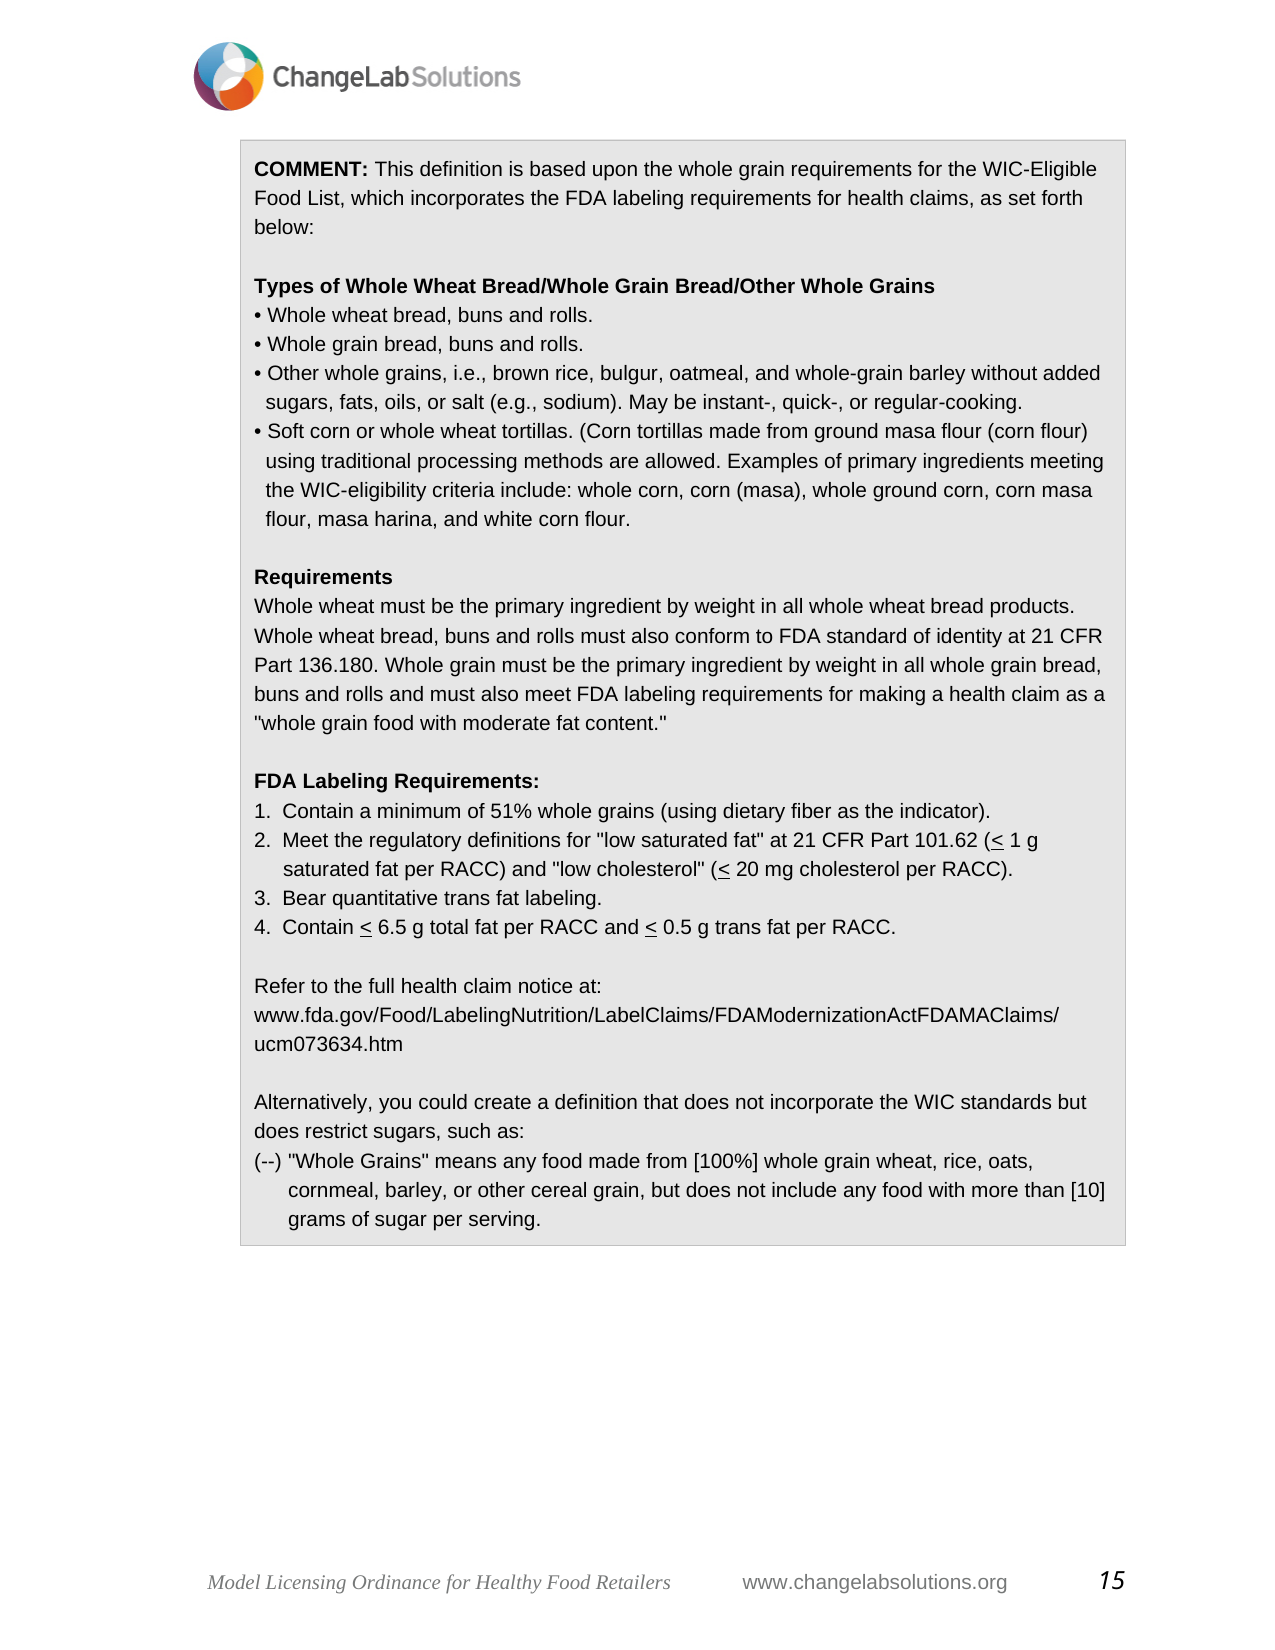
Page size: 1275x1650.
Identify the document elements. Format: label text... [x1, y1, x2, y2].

text • Soft corn or whole wheat tortillas. (Corn tortillas made from ground masa flour (corn flour) [241, 402, 1125, 431]
text (--) "Whole Grains" means any food made from [100%] whole grain wheat, rice, oats, [241, 1131, 1125, 1160]
text sugars, fats, oils, or salt (e.g., sodium). May be instant-, quick-, or regular-cooking. [241, 373, 1125, 402]
text Requirements [241, 548, 1125, 577]
text Whole wheat must be the primary ingredient by weight in all whole wheat bread products. Whole wheat bread, buns and rolls must also conform to FDA standard of identity at 21 CFR Part 136.180. Whole grain must be the primary ingredient by weight in all whole grain bread, buns and rolls and must also meet FDA labeling requirements for making a health claim as a "whole grain food with moderate fat content." [241, 577, 1125, 723]
text using traditional processing methods are allowed. Examples of primary ingredients meeting [241, 431, 1125, 460]
text Alternatively, you could create a definition that does not incorporate the WIC standards but does restrict sugars, such as: [241, 1073, 1125, 1131]
text 1. Contain a minimum of 51% whole grains (using dietary fiber as the indicator). [241, 781, 1125, 810]
text Types of Whole Wheat Bread/Whole Grain Bread/Other Whole Grains [241, 256, 1125, 285]
text flour, masa harina, and white corn flour. [241, 489, 1125, 519]
text the WIC-eligibility criteria include: whole corn, corn (masa), whole ground corn, corn masa [241, 460, 1125, 489]
text Refer to the full health claim notice at: www.fda.gov/Food/LabelingNutrition/LabelClaims/FDAModernizationActFDAMAClaims/ucm073634.htm [241, 956, 1125, 1044]
text 4. Contain < 6.5 g total fat per RACC and < 0.5 g trans fat per RACC. [241, 898, 1125, 927]
text 3. Bear quantitative trans fat labeling. [241, 869, 1125, 898]
text • Whole grain bread, buns and rolls. [241, 314, 1125, 344]
picture [183, 37, 532, 124]
text cornmeal, barley, or other cereal grain, but does not include any food with more than [10] [241, 1160, 1125, 1189]
text • Whole wheat bread, buns and rolls. [241, 285, 1125, 314]
text grams of sugar per serving. [241, 1189, 1125, 1245]
text COMMENT: This definition is based upon the whole grain requirements for the WIC-Eligible Food List, which incorporates the FDA labeling requirements for health claims, as set forth below: [241, 141, 1125, 227]
text • Other whole grains, i.e., brown rice, bulgur, oatmeal, and whole-grain barley without added [241, 344, 1125, 373]
text saturated fat per RACC) and "low cholesterol" (< 20 mg cholesterol per RACC). [241, 839, 1125, 869]
text 2. Meet the regulatory definitions for "low saturated fat" at 21 CFR Part 101.62 (< 1 g [241, 810, 1125, 839]
text FDA Labeling Requirements: [241, 752, 1125, 781]
